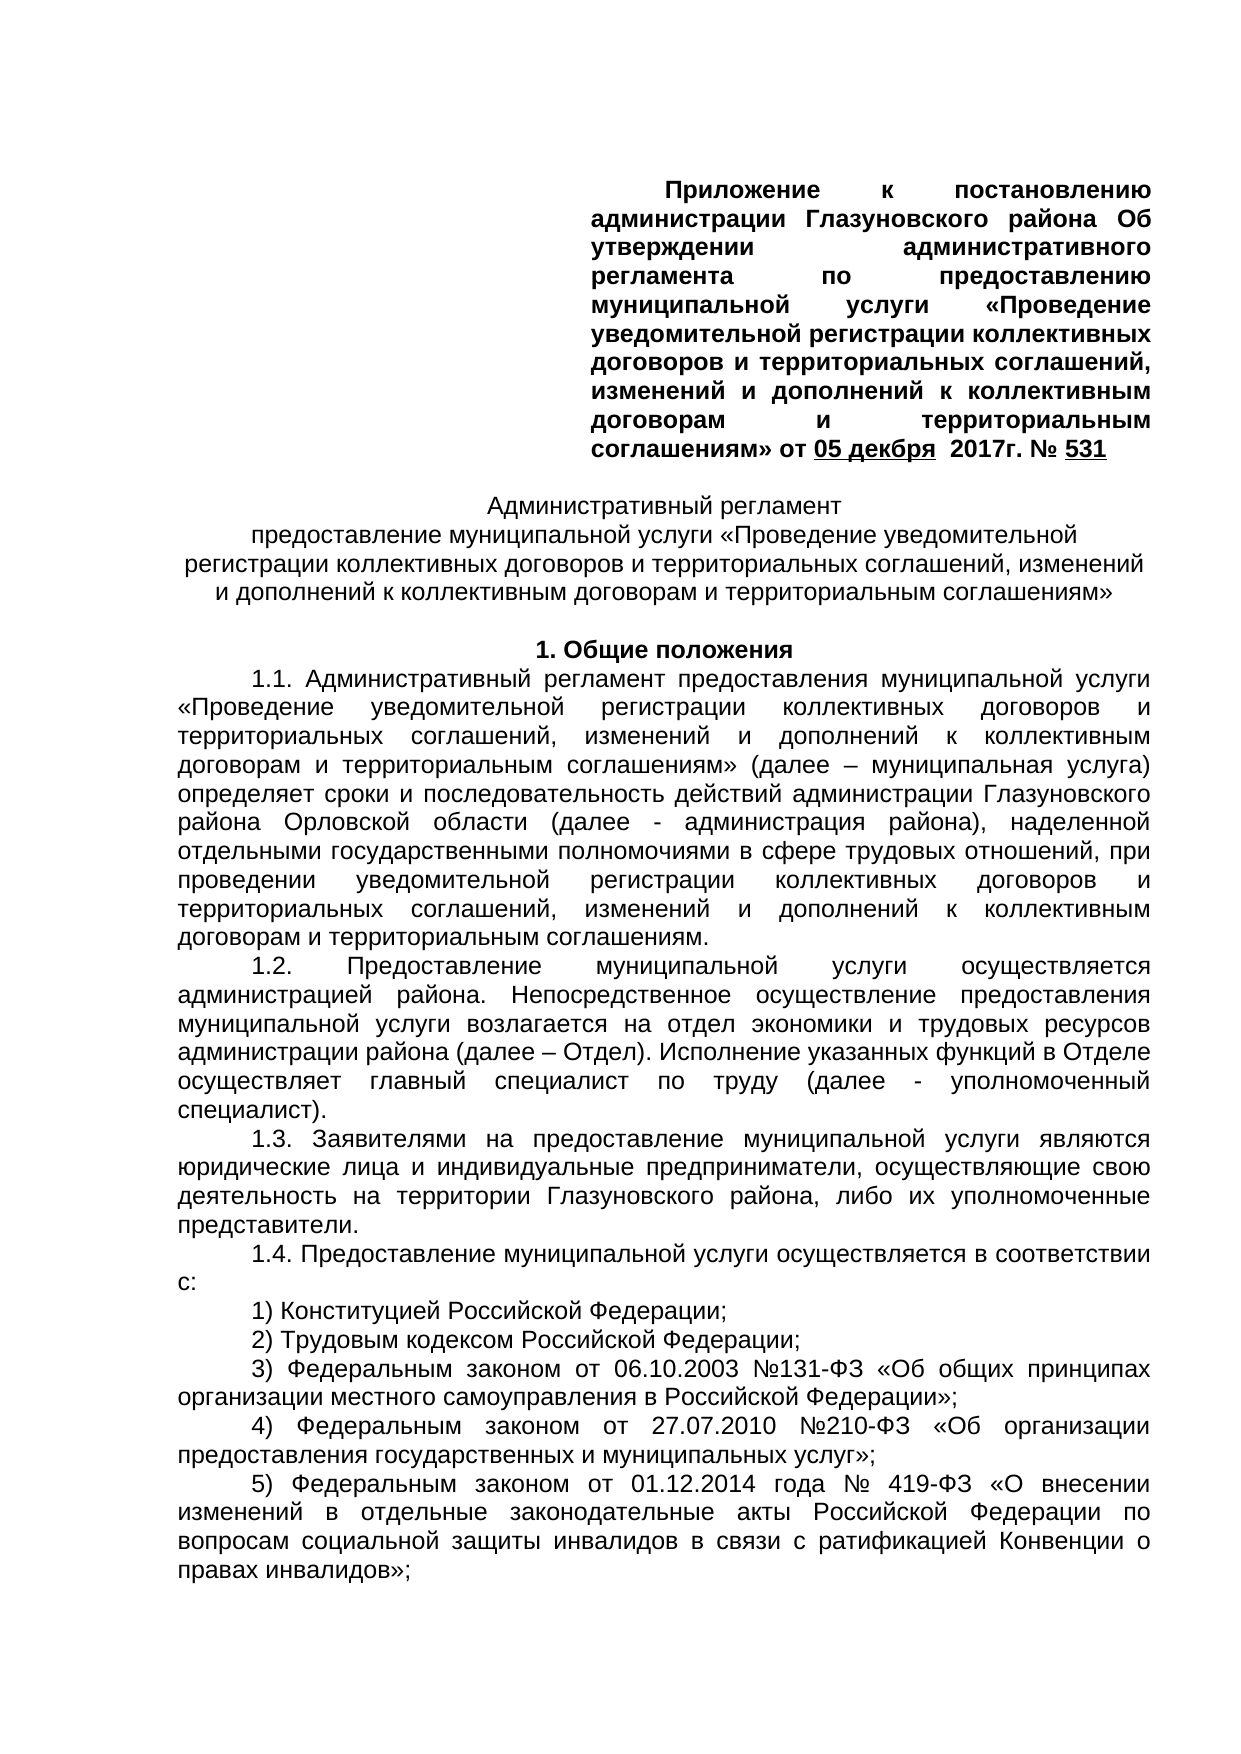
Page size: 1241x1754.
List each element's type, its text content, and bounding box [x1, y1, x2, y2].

text 1.2. Предоставление муниципальной услуги осуществляется администрацией района. Непосредственное осуществление предоставления муниципальной услуги возлагается на отдел экономики и трудовых ресурсов администрации района (далее – Отдел). Исполнение указанных функций в Отделе осуществляет главный специалист по труду (далее - уполномоченный специалист). [177, 951, 1152, 1124]
text 1.1. Административный регламент предоставления муниципальной услуги «Проведение уведомительной регистрации коллективных договоров и территориальных соглашений, изменений и дополнений к коллективным договорам и территориальным соглашениям» (далее – муниципальная услуга) определяет сроки и последовательность действий администрации Глазуновского района Орловской области (далее - администрация района), наделенной отдельными государственными полномочиями в сфере трудовых отношений, при проведении уведомительной регистрации коллективных договоров и территориальных соглашений, изменений и дополнений к коллективным договорам и территориальным соглашениям. [177, 664, 1152, 951]
text 1) Конституцией Российской Федерации; [177, 1296, 1152, 1325]
text 3) Федеральным законом от 06.10.2003 №131-ФЗ «Об общих принципах организации местного самоуправления в Российской Федерации»; [177, 1354, 1152, 1411]
text 2) Трудовым кодексом Российской Федерации; [177, 1325, 1152, 1354]
text 1. Общие положения [177, 635, 1152, 664]
text 4) Федеральным законом от 27.07.2010 №210-ФЗ «Об организации предоставления государственных и муниципальных услуг»; [177, 1411, 1152, 1469]
text Приложение к постановлению администрации Глазуновского района Об утверждении административного регламента по предоставлению муниципальной услуги «Проведение уведомительной регистрации коллективных договоров и территориальных соглашений, изменений и дополнений к коллективным договорам и территориальным соглашениям» от 05 декбря 2017г. № 531 [591, 175, 1152, 462]
text Административный регламент [177, 491, 1152, 520]
text 5) Федеральным законом от 01.12.2014 года № 419-ФЗ «О внесении изменений в отдельные законодательные акты Российской Федерации по вопросам социальной защиты инвалидов в связи с ратификацией Конвенции о правах инвалидов»; [177, 1469, 1152, 1584]
text предоставление муниципальной услуги «Проведение уведомительной регистрации коллективных договоров и территориальных соглашений, изменений и дополнений к коллективным договорам и территориальным соглашениям» [177, 520, 1152, 606]
text 1.4. Предоставление муниципальной услуги осуществляется в соответствии с: [177, 1239, 1152, 1296]
text 1.3. Заявителями на предоставление муниципальной услуги являются юридические лица и индивидуальные предприниматели, осуществляющие свою деятельность на территории Глазуновского района, либо их уполномоченные представители. [177, 1124, 1152, 1239]
